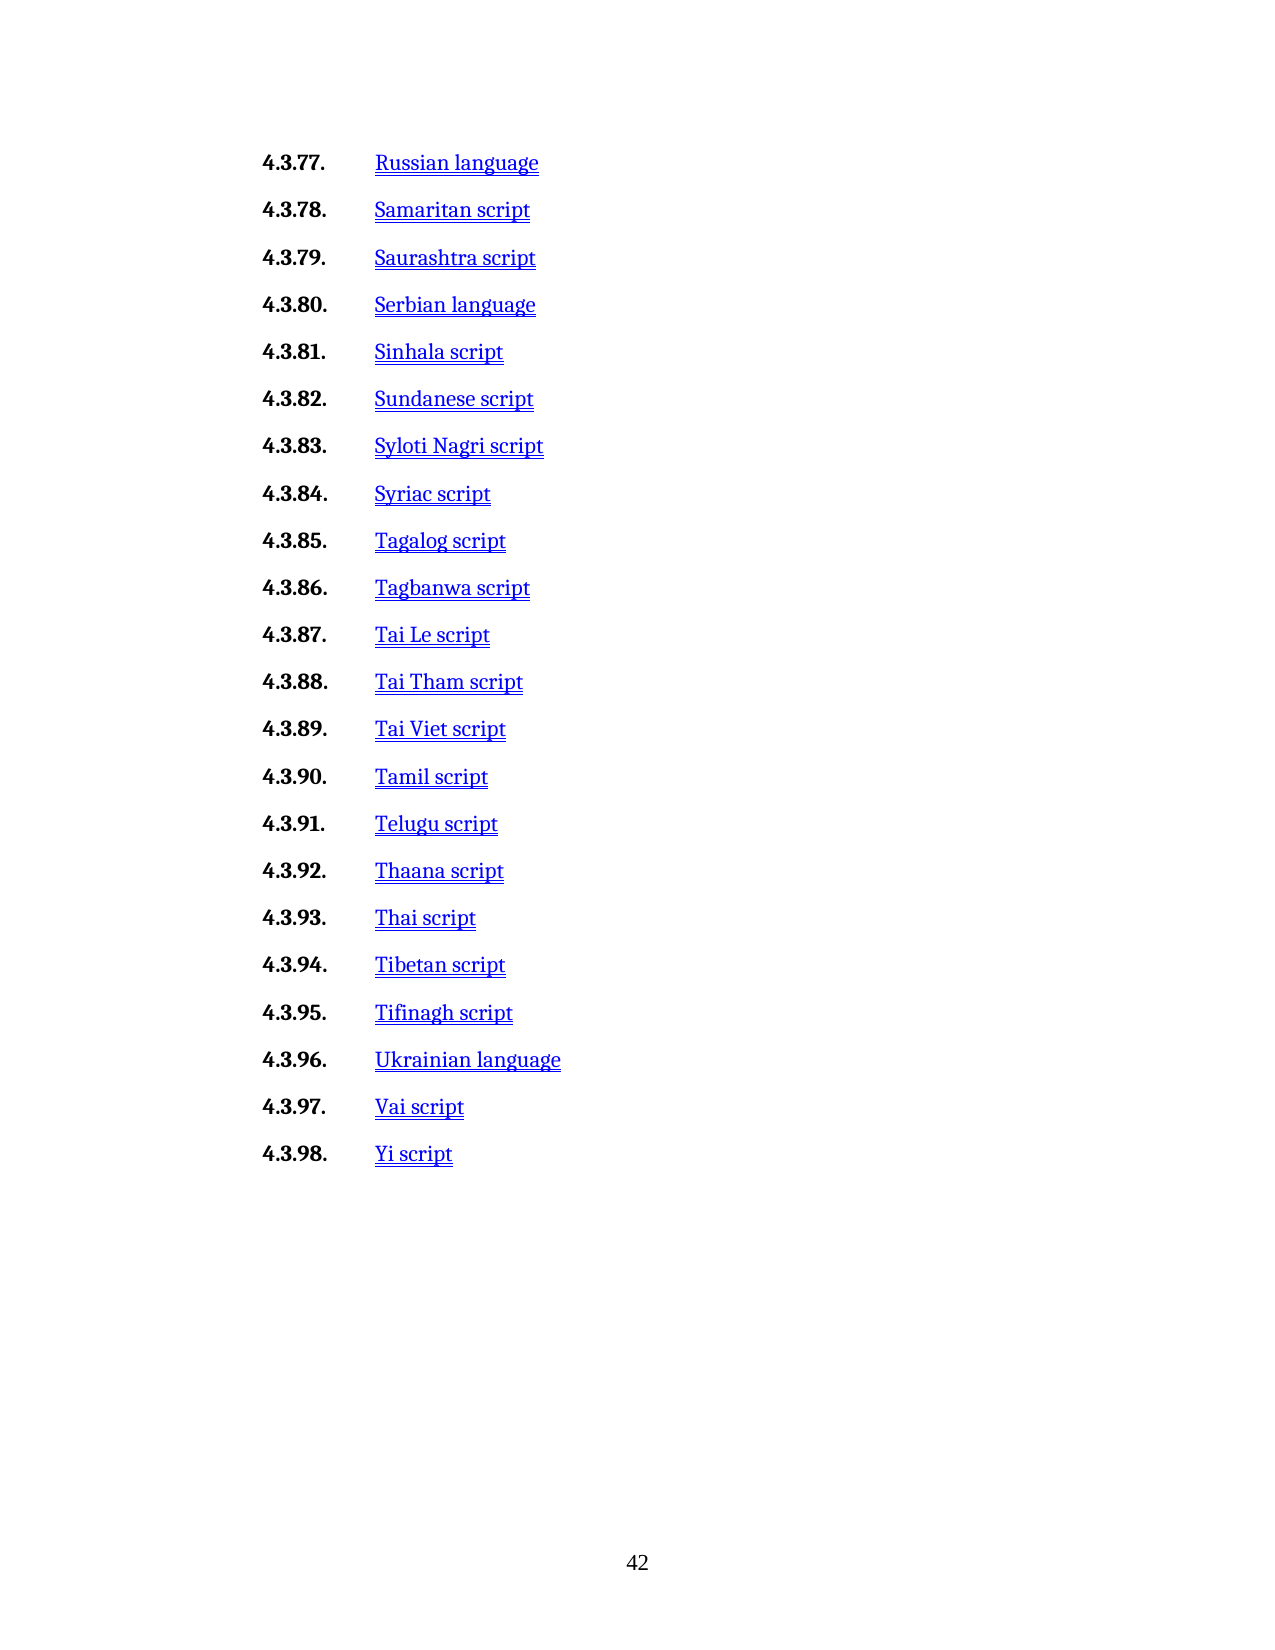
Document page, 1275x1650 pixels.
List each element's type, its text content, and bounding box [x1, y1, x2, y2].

list Tagalog script [262, 527, 1125, 554]
list Tamil script [262, 763, 1125, 790]
list Tai Viet script [262, 716, 1125, 743]
list Serbian language [262, 292, 1125, 318]
list Tifinagh script [262, 999, 1125, 1026]
list Samaritan script [262, 197, 1125, 223]
list Sundanese script [262, 386, 1125, 412]
list Telugu script [262, 811, 1125, 837]
list Ukrainian language [262, 1047, 1125, 1073]
list Thai script [262, 905, 1125, 931]
list Syloti Nagri script [262, 433, 1125, 459]
list Tai Tham script [262, 669, 1125, 695]
list Tagbanwa script [262, 575, 1125, 601]
list Sinhala script [262, 339, 1125, 365]
list Syriac script [262, 480, 1125, 507]
list Vai script [262, 1094, 1125, 1120]
list Yi script [262, 1141, 1125, 1167]
list Russian language [262, 150, 1125, 176]
list Thaana script [262, 858, 1125, 884]
list Saurashtra script [262, 244, 1125, 271]
list Tibetan script [262, 952, 1125, 978]
list Tai Le script [262, 622, 1125, 648]
